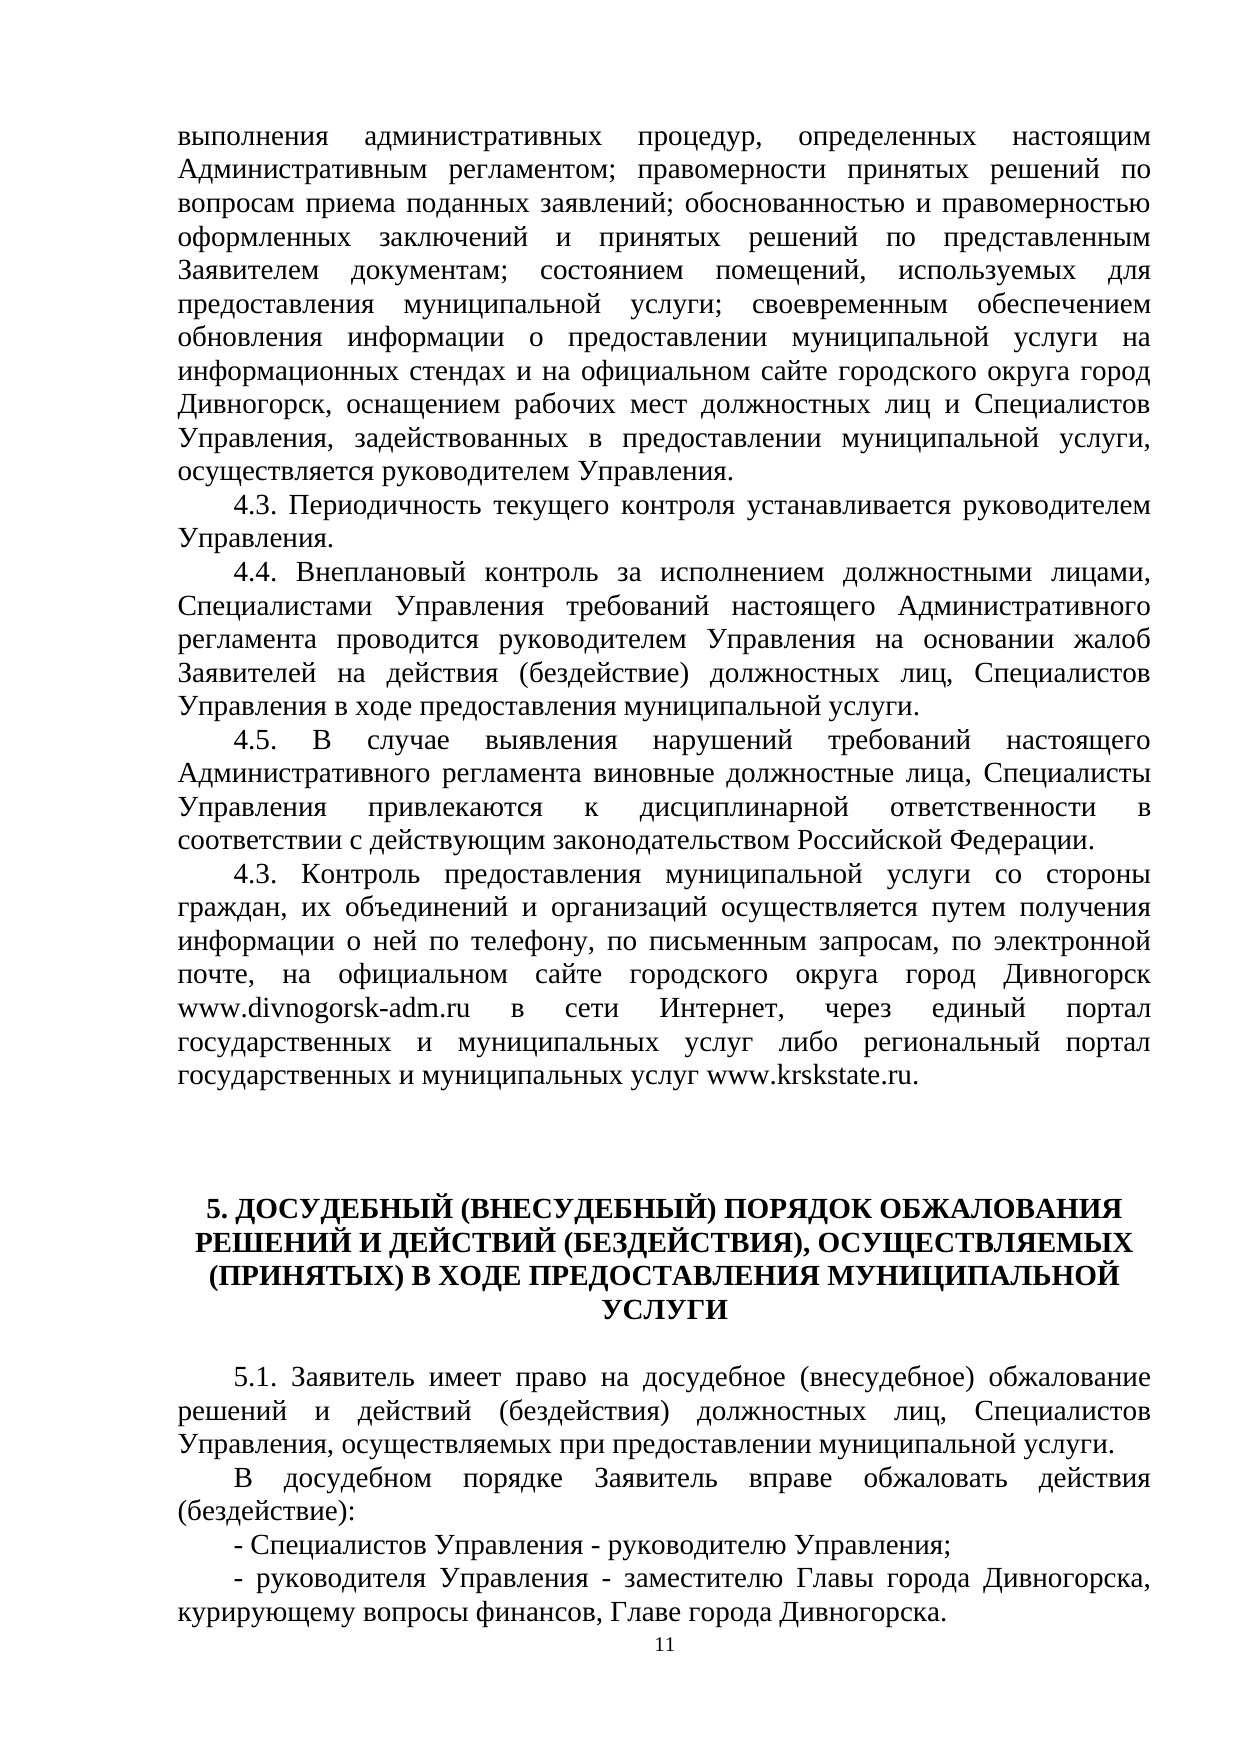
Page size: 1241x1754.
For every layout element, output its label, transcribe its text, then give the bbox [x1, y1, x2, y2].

text В досудебном порядке Заявитель вправе обжаловать действия (бездействие): [177, 1460, 1152, 1527]
text - руководителя Управления - заместителю Главы города Дивногорска, курирующему вопросы финансов, Главе города Дивногорска. [177, 1560, 1152, 1627]
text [177, 118, 1152, 487]
text 4.5. В случае выявления нарушений требований настоящего Административного регламента виновные должностные лица, Специалисты Управления привлекаются к дисциплинарной ответственности в соответствии с действующим законодательством Российской Федерации. [177, 722, 1152, 856]
text 4.3. Периодичность текущего контроля устанавливается руководителем Управления. [177, 487, 1152, 554]
text 5.1. Заявитель имеет право на досудебное (внесудебное) обжалование решений и действий (бездействия) должностных лиц, Специалистов Управления, осуществляемых при предоставлении муниципальной услуги. [177, 1359, 1152, 1460]
text - Специалистов Управления - руководителю Управления; [177, 1527, 1152, 1560]
text 5. ДОСУДЕБНЫЙ (ВНЕСУДЕБНЫЙ) ПОРЯДОК ОБЖАЛОВАНИЯ РЕШЕНИЙ И ДЕЙСТВИЙ (БЕЗДЕЙСТВИЯ), ОСУЩЕСТВЛЯЕМЫХ (ПРИНЯТЫХ) В ХОДЕ ПРЕДОСТАВЛЕНИЯ МУНИЦИПАЛЬНОЙ УСЛУГИ [177, 1191, 1152, 1326]
text 4.4. Внеплановый контроль за исполнением должностными лицами, Специалистами Управления требований настоящего Административного регламента проводится руководителем Управления на основании жалоб Заявителей на действия (бездействие) должностных лиц, Специалистов Управления в ходе предоставления муниципальной услуги. [177, 554, 1152, 722]
text 4.3. Контроль предоставления муниципальной услуги со стороны граждан, их объединений и организаций осуществляется путем получения информации о ней по телефону, по письменным запросам, по электронной почте, на официальном сайте городского округа город Дивногорск www.divnogorsk-adm.ru в сети Интернет, через единый портал государственных и муниципальных услуг либо региональный портал государственных и муниципальных услуг www.krskstate.ru. [177, 856, 1152, 1091]
